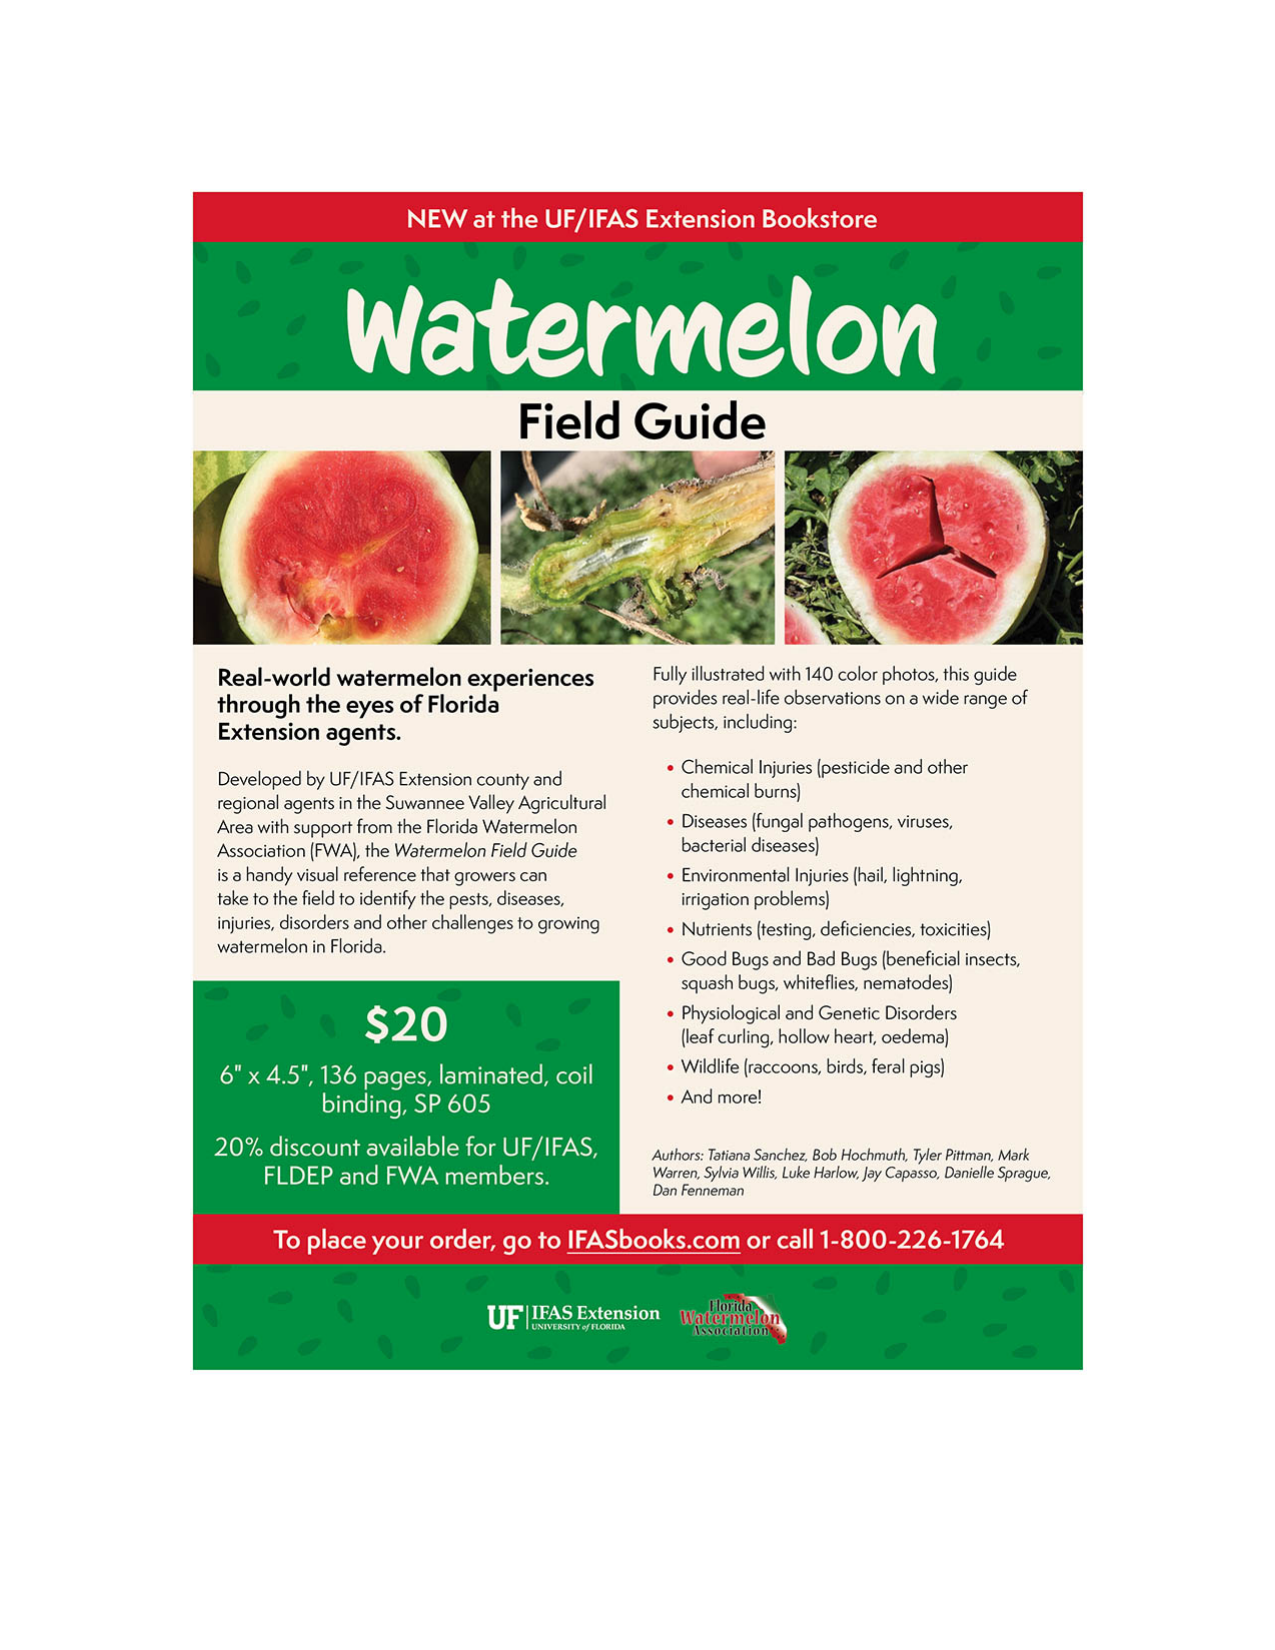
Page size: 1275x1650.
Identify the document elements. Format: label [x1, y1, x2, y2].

picture [150, 150, 1125, 1413]
